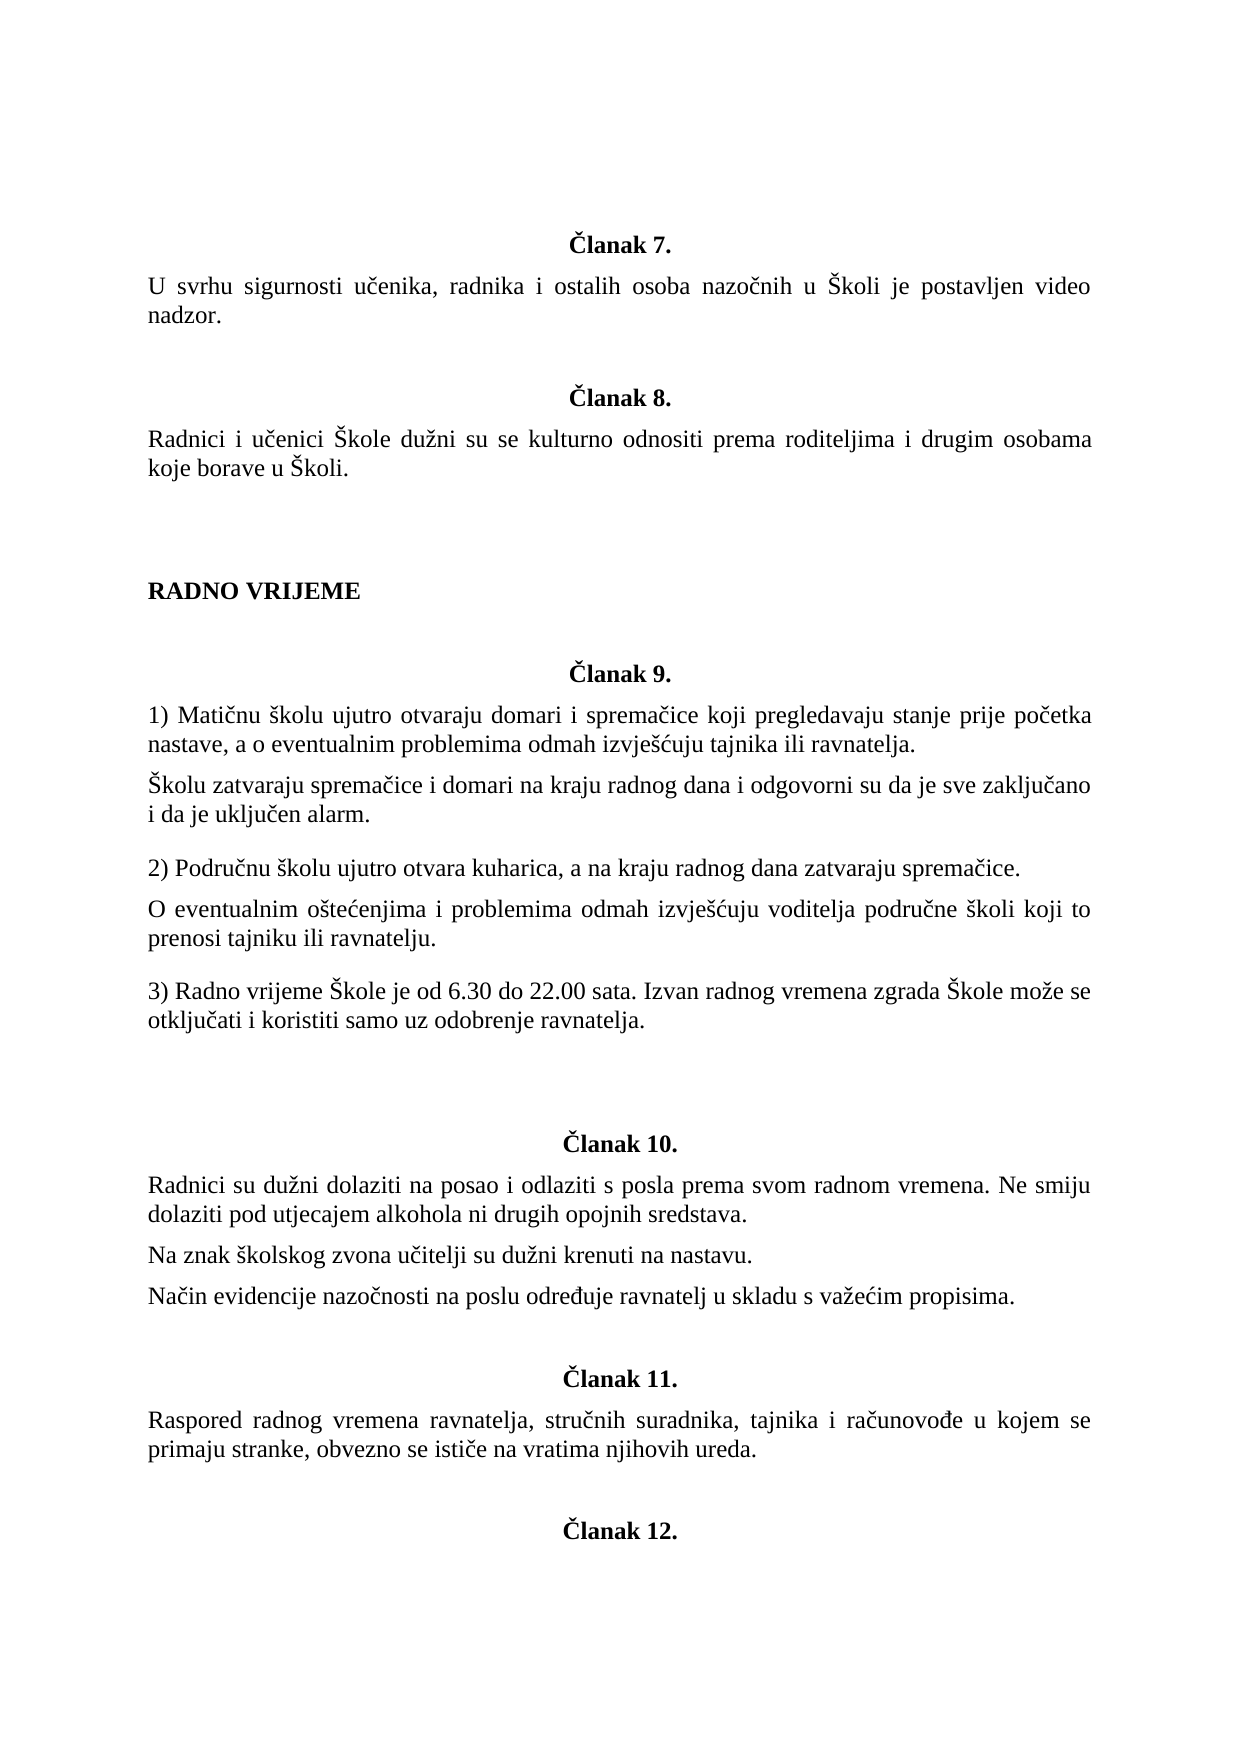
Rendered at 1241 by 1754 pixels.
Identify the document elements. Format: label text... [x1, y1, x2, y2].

text Na znak školskog zvona učitelji su dužni krenuti na nastavu. [148, 1240, 1093, 1269]
text Školu zatvaraju spremačice i domari na kraju radnog dana i odgovorni su da je sve zaključano i da je uključen alarm. [148, 770, 1093, 828]
text Radnici su dužni dolaziti na posao i odlaziti s posla prema svom radnom vremena. Ne smiju dolaziti pod utjecajem alkohola ni drugih opojnih sredstava. [148, 1170, 1093, 1228]
text O eventualnim oštećenjima i problemima odmah izvješćuju voditelja područne školi koji to prenosi tajniku ili ravnatelju. [148, 894, 1093, 951]
text Članak 11. [148, 1364, 1093, 1393]
text U svrhu sigurnosti učenika, radnika i ostalih osoba nazočnih u Školi je postavljen video nadzor. [148, 271, 1093, 329]
text 2) Područnu školu ujutro otvara kuharica, a na kraju radnog dana zatvaraju spremačice. [148, 853, 1093, 881]
text Članak 7. [148, 230, 1093, 259]
text Članak 8. [148, 383, 1093, 411]
text Članak 12. [148, 1516, 1093, 1545]
text Članak 9. [148, 659, 1093, 688]
text Članak 10. [148, 1129, 1093, 1158]
text 1) Matičnu školu ujutro otvaraju domari i spremačice koji pregledavaju stanje prije početka nastave, a o eventualnim problemima odmah izvješćuju tajnika ili ravnatelja. [148, 700, 1093, 758]
text Raspored radnog vremena ravnatelja, stručnih suradnika, tajnika i računovođe u kojem se primaju stranke, obvezno se ističe na vratima njihovih ureda. [148, 1405, 1093, 1463]
text Način evidencije nazočnosti na poslu određuje ravnatelj u skladu s važećim propisima. [148, 1281, 1093, 1310]
text RADNO VRIJEME [148, 576, 1093, 605]
text 3) Radno vrijeme Škole je od 6.30 do 22.00 sata. Izvan radnog vremena zgrada Škole može se otključati i koristiti samo uz odobrenje ravnatelja. [148, 976, 1093, 1034]
text Radnici i učenici Škole dužni su se kulturno odnositi prema roditeljima i drugim osobama koje borave u Školi. [148, 424, 1093, 481]
